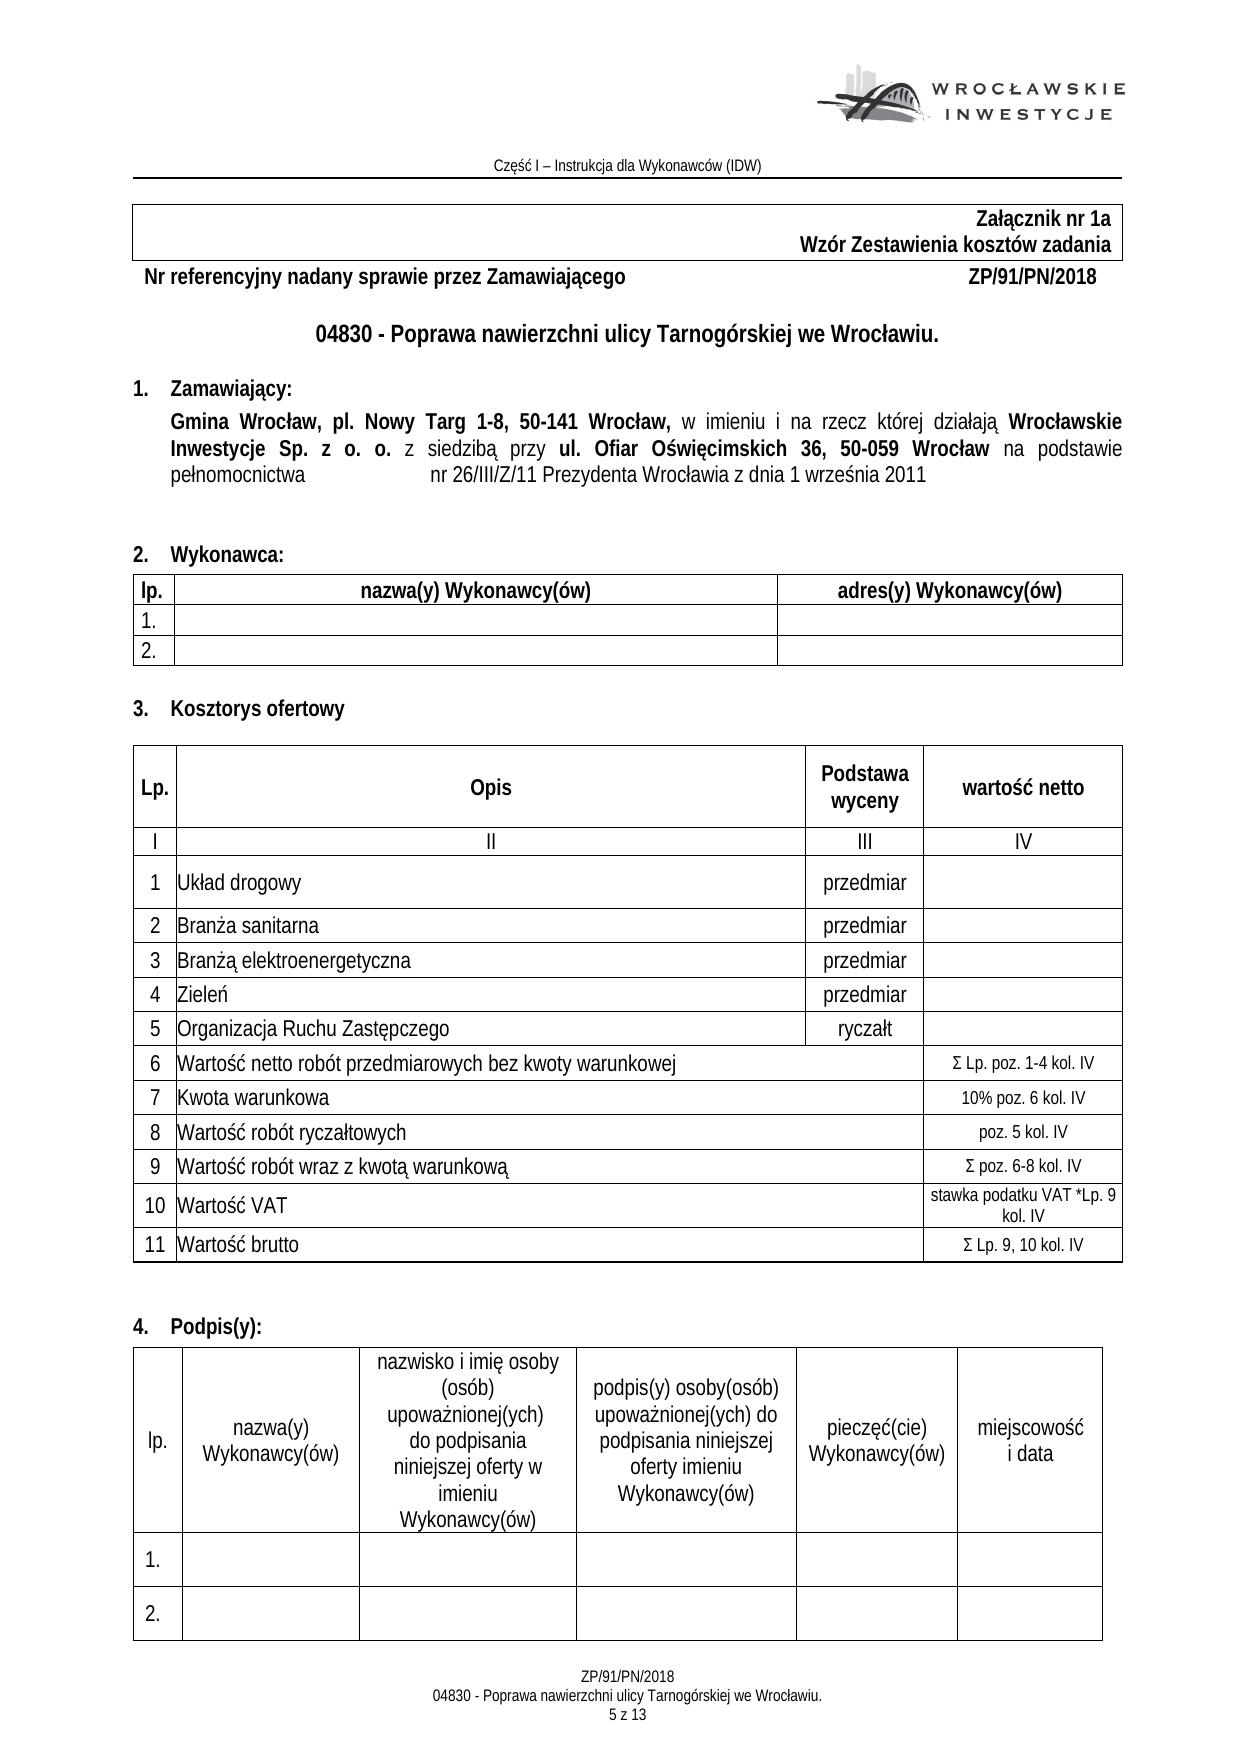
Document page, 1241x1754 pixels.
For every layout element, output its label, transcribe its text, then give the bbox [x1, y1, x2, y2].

table_cell 10 [134, 1184, 176, 1227]
table_cell Branżą elektroenergetyczna [177, 943, 805, 977]
table_cell [577, 1533, 796, 1586]
table_cell 6 [134, 1046, 176, 1080]
table_header lp. [134, 1348, 182, 1532]
table_cell 3 [134, 943, 176, 977]
table_cell [360, 1533, 576, 1586]
table_cell Σ Lp. 9, 10 kol. IV [924, 1228, 1122, 1261]
table_cell Wartość VAT [177, 1184, 923, 1227]
table_cell Σ poz. 6-8 kol. IV [924, 1150, 1122, 1183]
table_cell Branża sanitarna [177, 909, 805, 942]
table_cell Zieleń [177, 978, 805, 1011]
table_cell 1. [134, 605, 174, 634]
table_cell [924, 909, 1122, 942]
list Podpis(y): [133, 1311, 1122, 1341]
list Wykonawca: [133, 539, 1122, 568]
table_cell Wartość netto robót przedmiarowych bez kwoty warunkowej [177, 1046, 923, 1080]
table_cell 1. [134, 1533, 182, 1586]
table_header nazwisko i imię osoby (osób) upoważnionej(ych) do podpisania niniejszej oferty w imieniu Wykonawcy(ów) [360, 1348, 576, 1532]
table_cell Układ drogowy [177, 856, 805, 908]
table_cell [958, 1587, 1102, 1640]
table_cell 11 [134, 1228, 176, 1261]
table_cell [175, 636, 777, 665]
table_cell [924, 978, 1122, 1011]
table_cell [175, 605, 777, 634]
table_cell [778, 636, 1122, 665]
table_cell [797, 1533, 957, 1586]
table_cell IV [924, 828, 1122, 855]
table_cell I [134, 828, 176, 855]
table_cell 4 [134, 978, 176, 1011]
table_cell III [806, 828, 923, 855]
table_cell Wartość robót wraz z kwotą warunkową [177, 1150, 923, 1183]
table_cell poz. 5 kol. IV [924, 1115, 1122, 1148]
table_cell 1 [134, 856, 176, 908]
table_cell Kwota warunkowa [177, 1081, 923, 1114]
table_cell przedmiar [806, 978, 923, 1011]
table_header Załącznik nr 1a Wzór Zestawienia kosztów zadania [133, 205, 1122, 260]
table_cell [577, 1587, 796, 1640]
table_header Podstawa wyceny [806, 746, 923, 827]
table_cell przedmiar [806, 943, 923, 977]
table_cell II [177, 828, 805, 855]
table_cell [924, 943, 1122, 977]
table_header nazwa(y) Wykonawcy(ów) [183, 1348, 359, 1532]
table_header pieczęć(cie) Wykonawcy(ów) [797, 1348, 957, 1532]
table_header adres(y) Wykonawcy(ów) [778, 575, 1122, 604]
table_cell przedmiar [806, 909, 923, 942]
table_cell 2. [134, 636, 174, 665]
table_cell [797, 1587, 957, 1640]
list Kosztorys ofertowy [133, 692, 1122, 721]
table_cell 8 [134, 1115, 176, 1148]
table_header wartość netto [924, 746, 1122, 827]
table_header nazwa(y) Wykonawcy(ów) [175, 575, 777, 604]
table_header Lp. [134, 746, 176, 827]
table_cell [183, 1533, 359, 1586]
table_cell Nr referencyjny nadany sprawie przez Zamawiającego [133, 261, 840, 291]
text 04830 - Poprawa nawierzchni ulicy Tarnogórskiej we Wrocławiu. [133, 319, 1122, 348]
table_cell [924, 1012, 1122, 1045]
table_cell Σ Lp. poz. 1-4 kol. IV [924, 1046, 1122, 1080]
table_cell [924, 856, 1122, 908]
table_header podpis(y) osoby(osób) upoważnionej(ych) do podpisania niniejszej oferty imieniu Wykonawcy(ów) [577, 1348, 796, 1532]
table_cell Organizacja Ruchu Zastępczego [177, 1012, 805, 1045]
table_header miejscowość i data [958, 1348, 1102, 1532]
table_cell 10% poz. 6 kol. IV [924, 1081, 1122, 1114]
table_cell Wartość robót ryczałtowych [177, 1115, 923, 1148]
picture [782, 29, 1161, 157]
table_cell ZP/91/PN/2018 [840, 261, 1108, 291]
table_header Opis [177, 746, 805, 827]
table_cell Wartość brutto [177, 1228, 923, 1261]
table_cell 2. [134, 1587, 182, 1640]
table_cell 5 [134, 1012, 176, 1045]
table_cell przedmiar [806, 856, 923, 908]
table_cell [183, 1587, 359, 1640]
table_cell ryczałt [806, 1012, 923, 1045]
table_cell stawka podatku VAT *Lp. 9 kol. IV [924, 1184, 1122, 1227]
table_cell [958, 1533, 1102, 1586]
table_cell [778, 605, 1122, 634]
table_cell 2 [134, 909, 176, 942]
table_header lp. [134, 575, 174, 604]
table_cell [360, 1587, 576, 1640]
list Zamawiający: [133, 373, 1122, 402]
table_cell 9 [134, 1150, 176, 1183]
table_cell 7 [134, 1081, 176, 1114]
list Gmina Wrocław, pl. Nowy Targ 1-8, 50-141 Wrocław, w imieniu i na rzecz której działają Wrocławskie Inwestycje Sp. z o. o. z siedzibą przy ul. Ofiar Oświęcimskich 36, 50-059 Wrocław na podstawie pełnomocnictwa nr 26/III/Z/11 Prezydenta Wrocławia z dnia 1 września 2011 [170, 408, 1122, 487]
